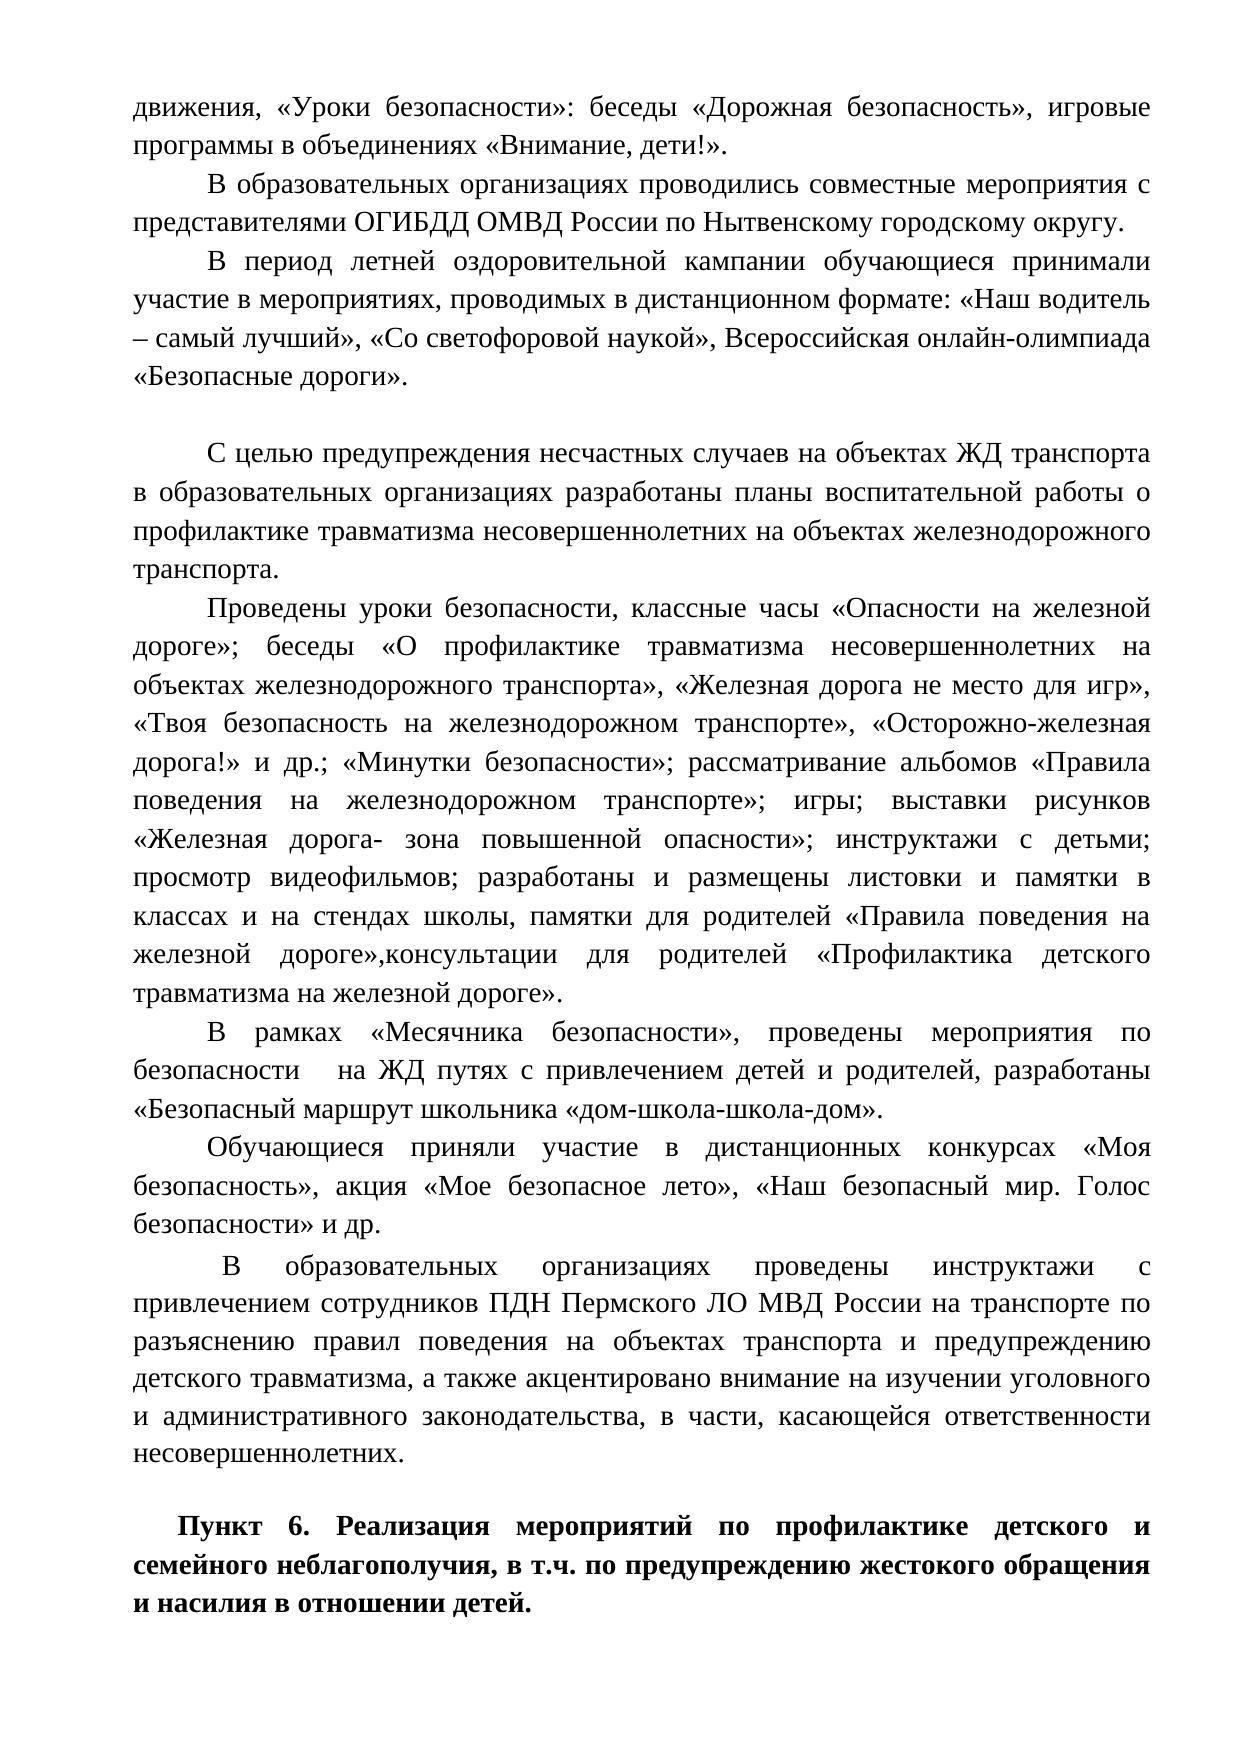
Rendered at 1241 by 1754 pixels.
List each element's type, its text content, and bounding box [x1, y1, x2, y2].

text В образовательных организациях проводились совместные мероприятия с представителями ОГИБДД ОМВД России по Нытвенскому городскому округу. [133, 166, 1152, 238]
text Проведены уроки безопасности, классные часы «Опасности на железной дороге»; беседы «О профилактике травматизма несовершеннолетних на объектах железнодорожного транспорта», «Железная дорога не место для игр», «Твоя безопасность на железнодорожном транспорте», «Осторожно-железная дорога!» и др.; «Минутки безопасности»; рассматривание альбомов «Правила поведения на железнодорожном транспорте»; игры; выставки рисунков «Железная дорога- зона повышенной опасности»; инструктажи с детьми; просмотр видеофильмов; разработаны и размещены листовки и памятки в классах и на стендах школы, памятки для родителей «Правила поведения на железной дороге»,консультации для родителей «Профилактика детского травматизма на железной дороге». [133, 590, 1152, 1009]
text В образовательных организациях проведены инструктажи с привлечением сотрудников ПДН Пермского ЛО МВД России на транспорте по разъяснению правил поведения на объектах транспорта и предупреждению детского травматизма, а также акцентировано внимание на изучении уголовного и административного законодательства, в части, касающейся ответственности несовершеннолетних. [133, 1245, 1152, 1470]
text В рамках «Месячника безопасности», проведены мероприятия по безопасности на ЖД путях с привлечением детей и родителей, разработаны «Безопасный маршрут школьника «дом-школа-школа-дом». [133, 1014, 1152, 1124]
text Обучающиеся приняли участие в дистанционных конкурсах «Моя безопасность», акция «Мое безопасное лето», «Наш безопасный мир. Голос безопасности» и др. [133, 1129, 1152, 1240]
text С целью предупреждения несчастных случаев на объектах ЖД транспорта в образовательных организациях разработаны планы воспитательной работы о профилактике травматизма несовершеннолетних на объектах железнодорожного транспорта. [133, 436, 1152, 585]
text Пункт 6. Реализация мероприятий по профилактике детского и семейного неблагополучия, в т.ч. по предупреждению жестокого обращения и насилия в отношении детей. [133, 1508, 1152, 1619]
text В период летней оздоровительной кампании обучающиеся принимали участие в мероприятиях, проводимых в дистанционном формате: «Наш водитель – самый лучший», «Со светофоровой наукой», Всероссийская онлайн-олимпиада «Безопасные дороги». [133, 243, 1152, 392]
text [133, 89, 1152, 161]
